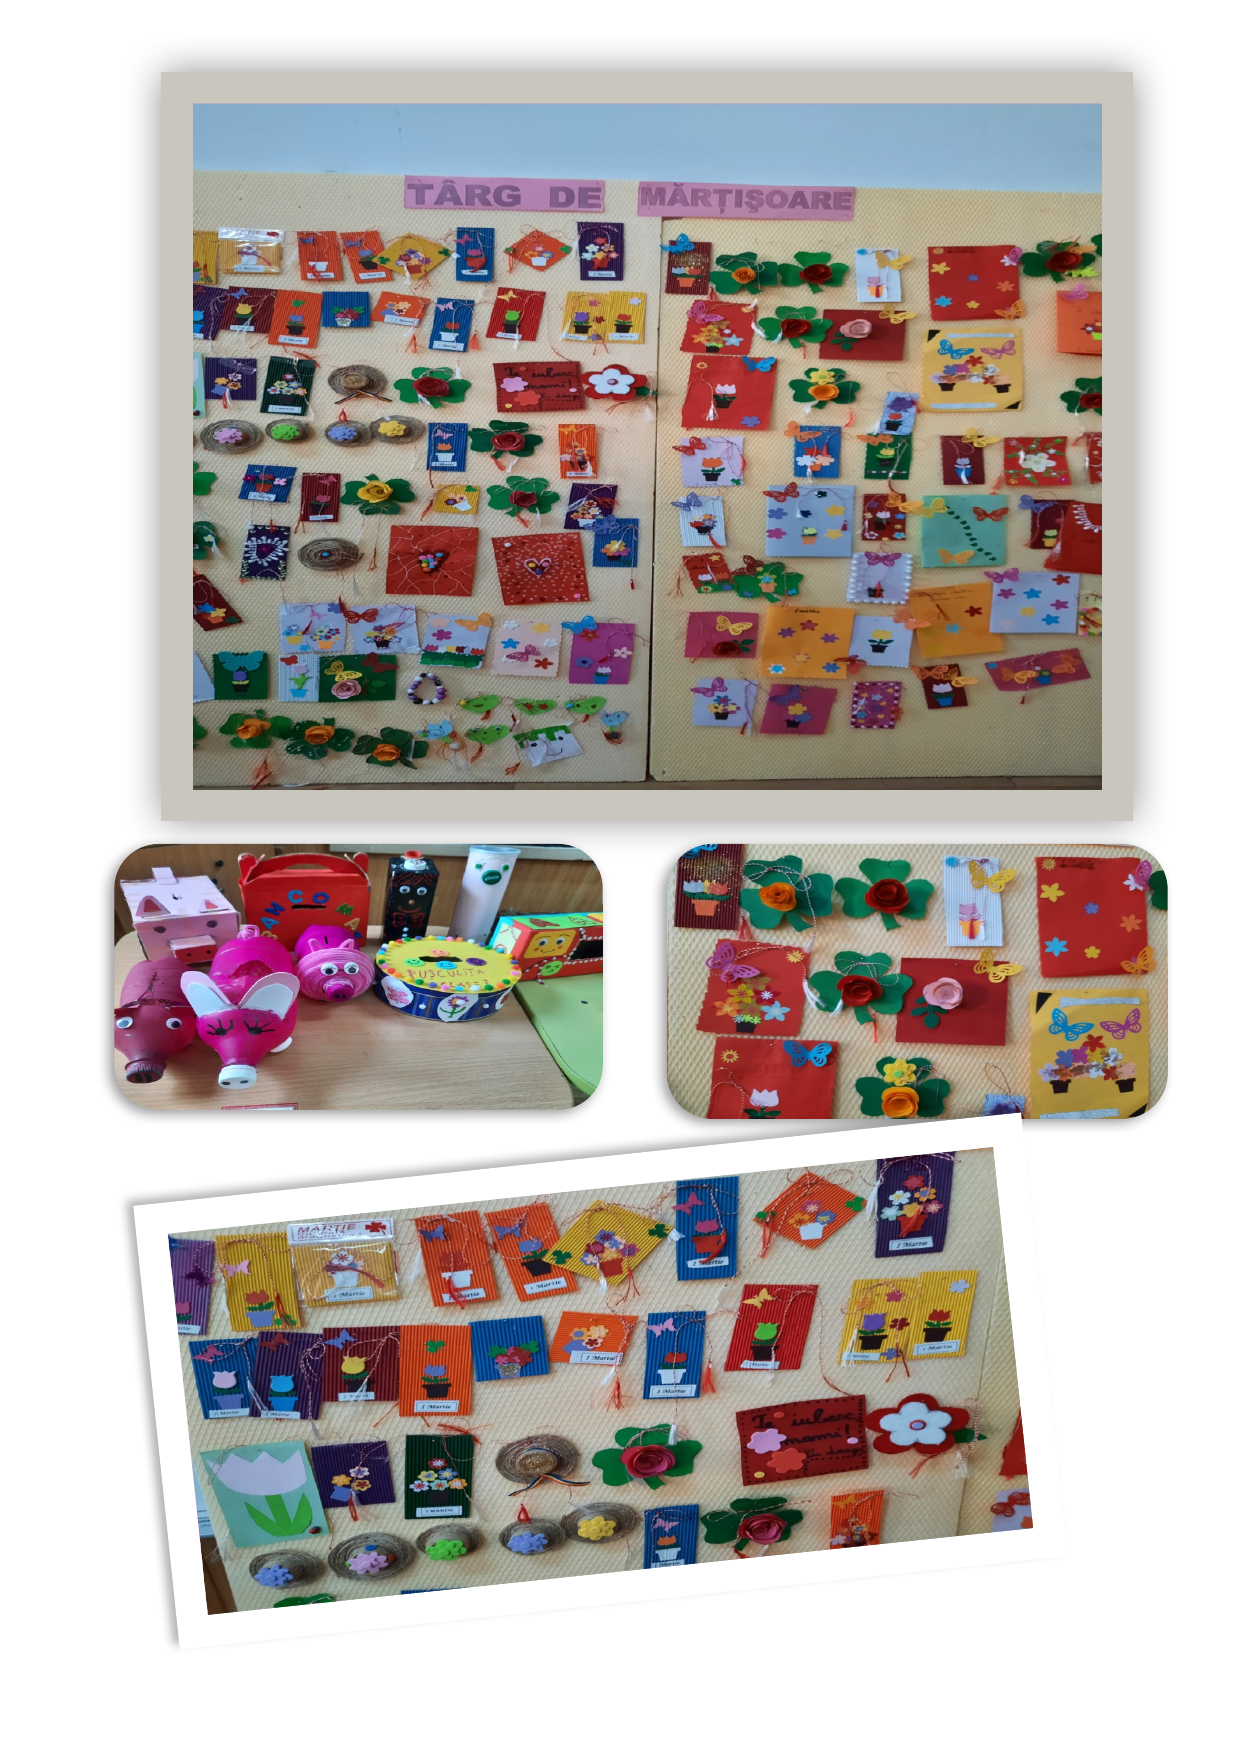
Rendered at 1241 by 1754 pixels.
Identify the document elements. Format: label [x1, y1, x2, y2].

picture [114, 843, 603, 1110]
picture [169, 1147, 1033, 1614]
picture [194, 104, 1101, 790]
picture [666, 843, 1168, 1119]
